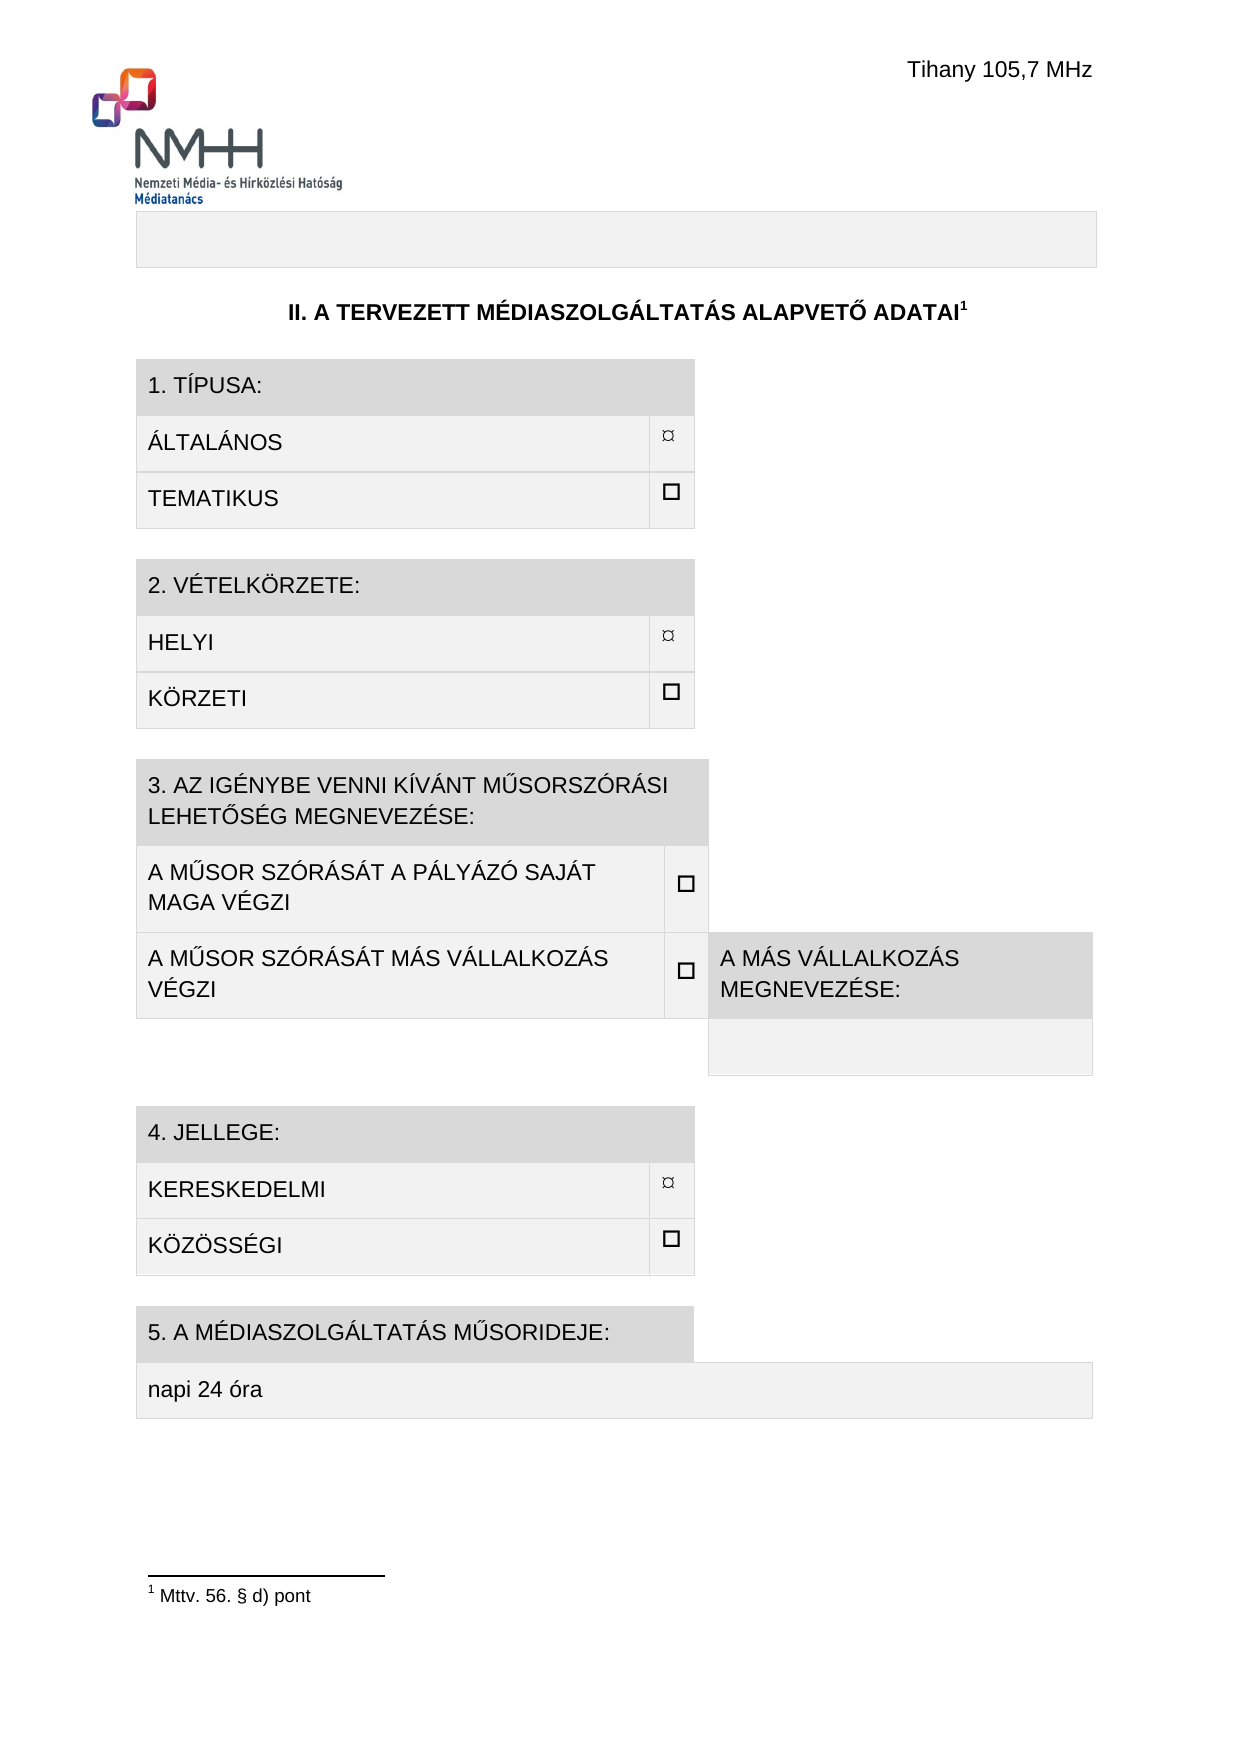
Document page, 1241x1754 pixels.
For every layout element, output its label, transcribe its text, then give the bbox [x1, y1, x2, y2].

table_cell a más vállalkozás megnevezése: [709, 933, 1092, 1018]
table_cell közösségi [137, 1219, 649, 1274]
table_cell [650, 416, 694, 471]
table_header 4. Jellege: [137, 1107, 694, 1162]
table_cell körzeti [137, 673, 649, 728]
table_cell [137, 212, 1096, 267]
table_cell [665, 846, 708, 932]
table_header 2. Vételkörzete: [137, 560, 694, 615]
table_header 1. Típusa: [137, 360, 694, 415]
table_header 5. A médiaszolgáltatás Műsorideje: [137, 1307, 693, 1362]
table_cell HELYI [137, 616, 649, 671]
table_cell a műsor szórását más vállalkozás végzi [137, 933, 664, 1018]
text II. A tervezett médiaszolgáltatás alapvető adatai [148, 298, 1107, 325]
table_cell [665, 933, 708, 1018]
table_cell napi 24 óra [137, 1363, 1092, 1418]
table_cell [650, 1219, 694, 1274]
picture [31, 0, 847, 211]
table_cell [650, 616, 694, 671]
table_cell tematikus [137, 473, 649, 528]
table_cell a műsor szórását a pályázó saját maga végzi [137, 846, 664, 932]
table_header 3. Az igénybe venni kívánt műsorszórási lehetőség megnevezése: [137, 760, 708, 845]
table_cell [650, 673, 694, 728]
table_cell [709, 1019, 1092, 1074]
table_cell kereskedelmi [137, 1163, 649, 1218]
table_cell [650, 473, 694, 528]
table_cell [650, 1163, 694, 1218]
table_cell általános [137, 416, 649, 471]
